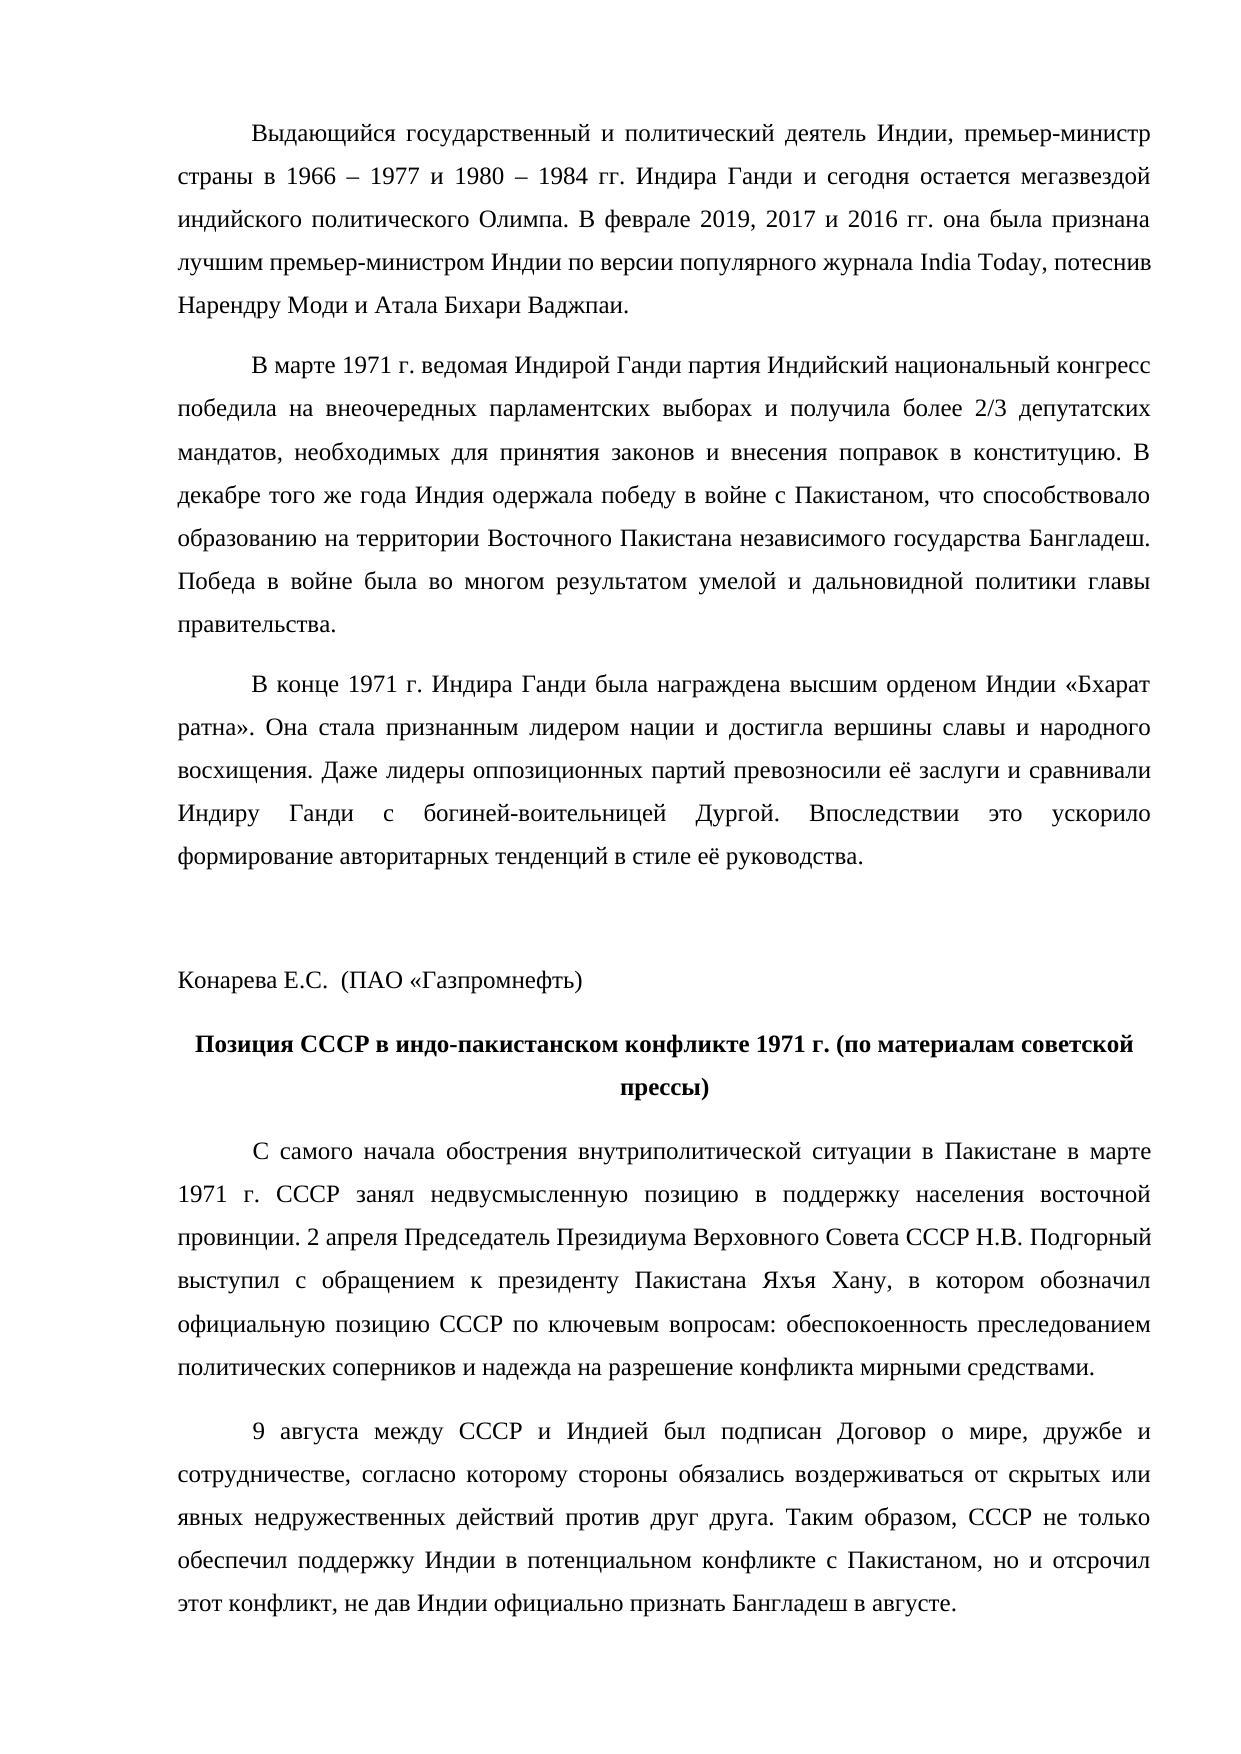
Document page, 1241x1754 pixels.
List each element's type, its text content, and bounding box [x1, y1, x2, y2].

text 9 августа между СССР и Индией был подписан Договор о мире, дружбе и сотрудничестве, согласно которому стороны обязались воздерживаться от скрытых или явных недружественных действий против друг друга. Таким образом, СССР не только обеспечил поддержку Индии в потенциальном конфликте с Пакистаном, но и отсрочил этот конфликт, не дав Индии официально признать Бангладеш в августе. [177, 1416, 1152, 1617]
text Позиция СССР в индо-пакистанском конфликте 1971 г. (по материалам советской прессы) [177, 1029, 1152, 1101]
text В конце 1971 г. Индира Ганди была награждена высшим орденом Индии «Бхарат ратна». Она стала признанным лидером нации и достигла вершины славы и народного восхищения. Даже лидеры оппозиционных партий превозносили её заслуги и сравнивали Индиру Ганди с богиней-воительницей Дургой. Впоследствии это ускорило формирование авторитарных тенденций в стиле её руководства. [177, 669, 1152, 870]
text Конарева Е.С. (ПАО «Газпромнефть) [177, 965, 1152, 994]
text В марте 1971 г. ведомая Индирой Ганди партия Индийский национальный конгресс победила на внеочередных парламентских выборах и получила более 2/3 депутатских мандатов, необходимых для принятия законов и внесения поправок в конституцию. В декабре того же года Индия одержала победу в войне с Пакистаном, что способствовало образованию на территории Восточного Пакистана независимого государства Бангладеш. Победа в войне была во многом результатом умелой и дальновидной политики главы правительства. [177, 350, 1152, 638]
text С самого начала обострения внутриполитической ситуации в Пакистане в марте 1971 г. СССР занял недвусмысленную позицию в поддержку населения восточной провинции. 2 апреля Председатель Президиума Верховного Совета СССР Н.В. Подгорный выступил с обращением к президенту Пакистана Яхъя Хану, в котором обозначил официальную позицию СССР по ключевым вопросам: обеспокоенность преследованием политических соперников и надежда на разрешение конфликта мирными средствами. [177, 1136, 1152, 1381]
text Выдающийся государственный и политический деятель Индии, премьер-министр страны в 1966 – 1977 и 1980 – 1984 гг. Индира Ганди и сегодня остается мегазвездой индийского политического Олимпа. В феврале 2019, 2017 и 2016 гг. она была признана лучшим премьер-министром Индии по версии популярного журнала India Today, потеснив Нарендру Моди и Атала Бихари Ваджпаи. [177, 118, 1152, 319]
